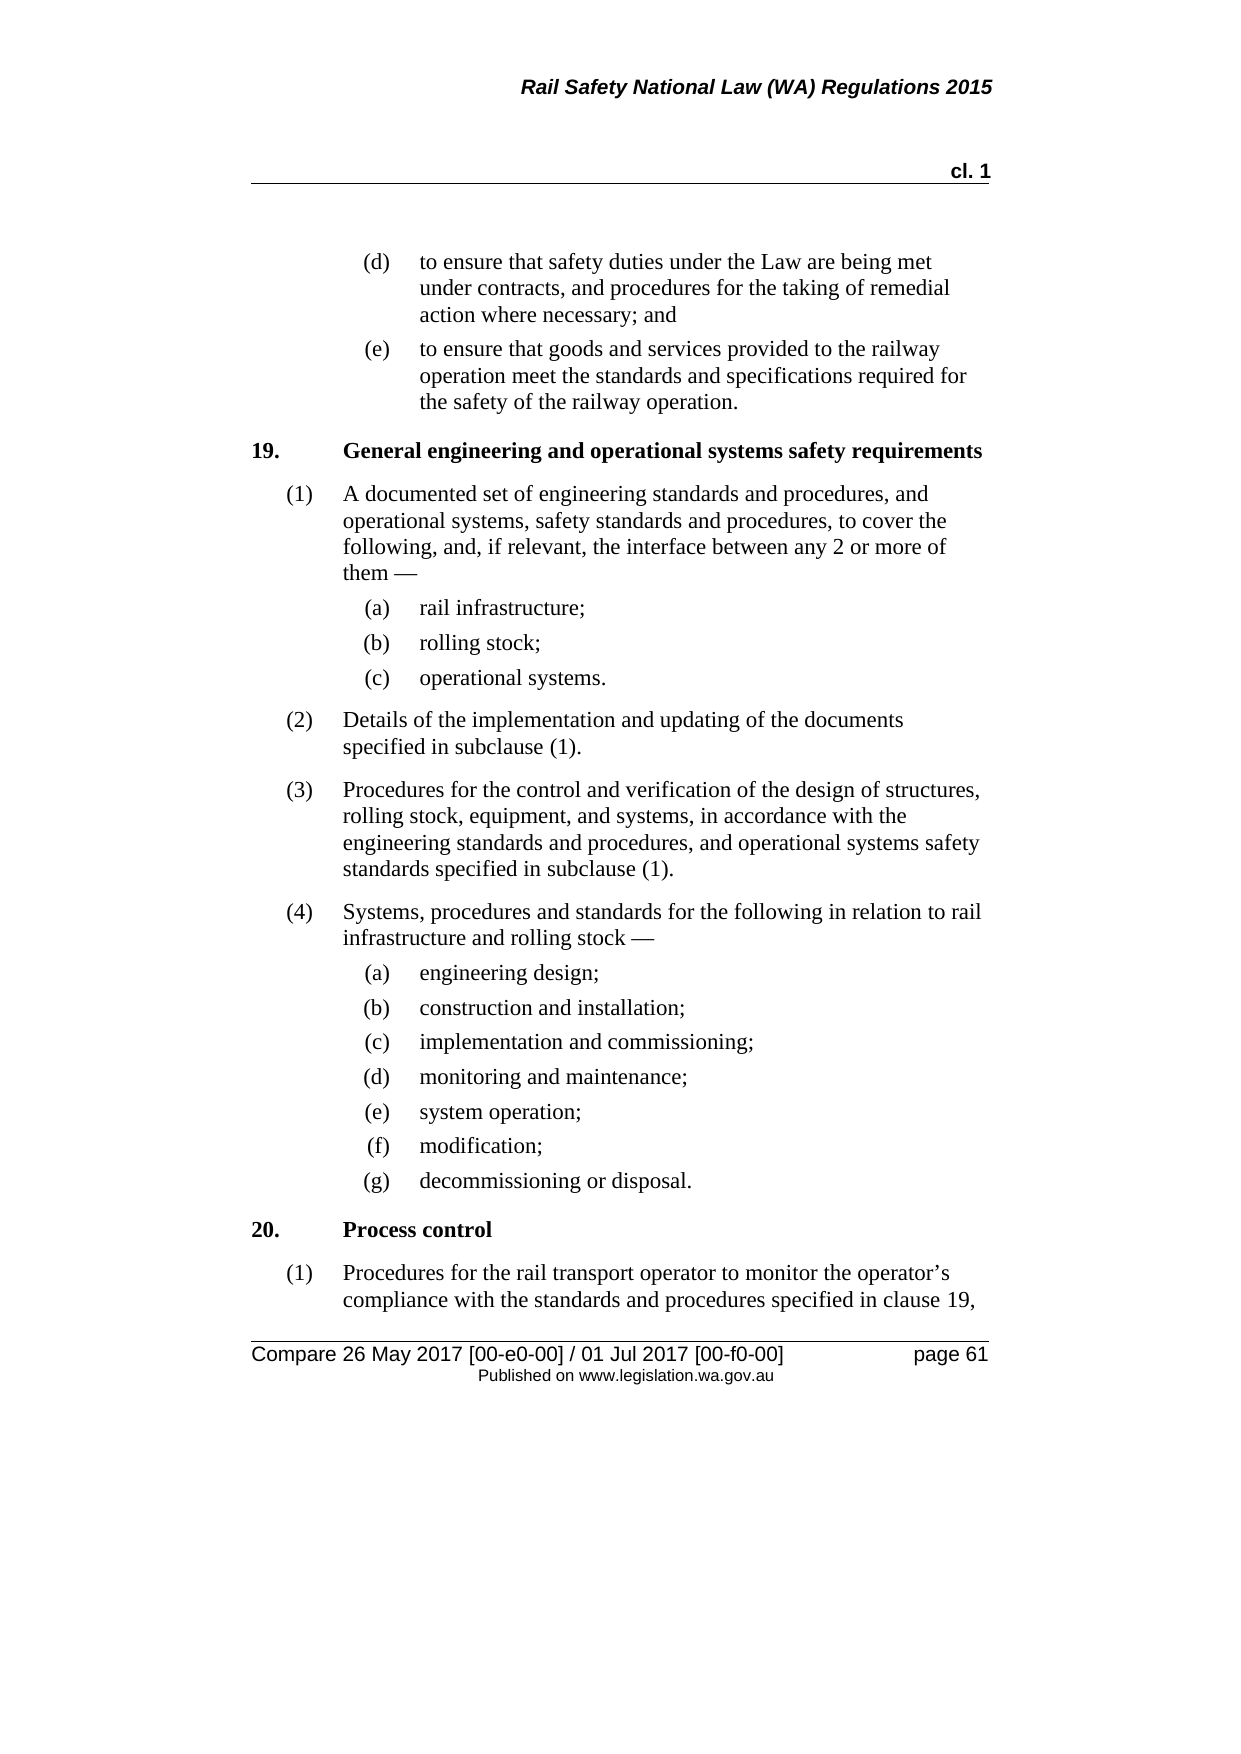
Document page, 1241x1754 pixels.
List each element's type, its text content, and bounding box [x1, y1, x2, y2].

text (g) decommissioning or disposal. [251, 1167, 989, 1193]
text (1) A documented set of engineering standards and procedures, and operational systems, safety standards and procedures, to cover the following, and, if relevant, the interface between any 2 or more of them — [251, 480, 989, 586]
text (d) monitoring and maintenance; [251, 1063, 989, 1089]
text (3) Procedures for the control and verification of the design of structures, rolling stock, equipment, and systems, in accordance with the engineering standards and procedures, and operational systems safety standards specified in subclause (1). [251, 776, 989, 881]
text (e) system operation; [251, 1098, 989, 1124]
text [251, 1259, 989, 1312]
subtitle 20. Process control [251, 1216, 989, 1243]
text (c) operational systems. [251, 663, 989, 690]
text (d) to ensure that safety duties under the Law are being met under contracts, and procedures for the taking of remedial action where necessary; and [251, 248, 989, 327]
text (c) implementation and commissioning; [251, 1028, 989, 1055]
text (b) construction and installation; [251, 994, 989, 1020]
text (f) modification; [251, 1132, 989, 1159]
text (2) Details of the implementation and updating of the documents specified in subclause (1). [251, 707, 989, 759]
text (a) engineering design; [251, 959, 989, 985]
subtitle 19. General engineering and operational systems safety requirements [251, 437, 989, 464]
text (b) rolling stock; [251, 629, 989, 655]
text (4) Systems, procedures and standards for the following in relation to rail infrastructure and rolling stock — [251, 898, 989, 951]
text (e) to ensure that goods and services provided to the railway operation meet the standards and specifications required for the safety of the railway operation. [251, 335, 989, 414]
text (a) rail infrastructure; [251, 594, 989, 621]
